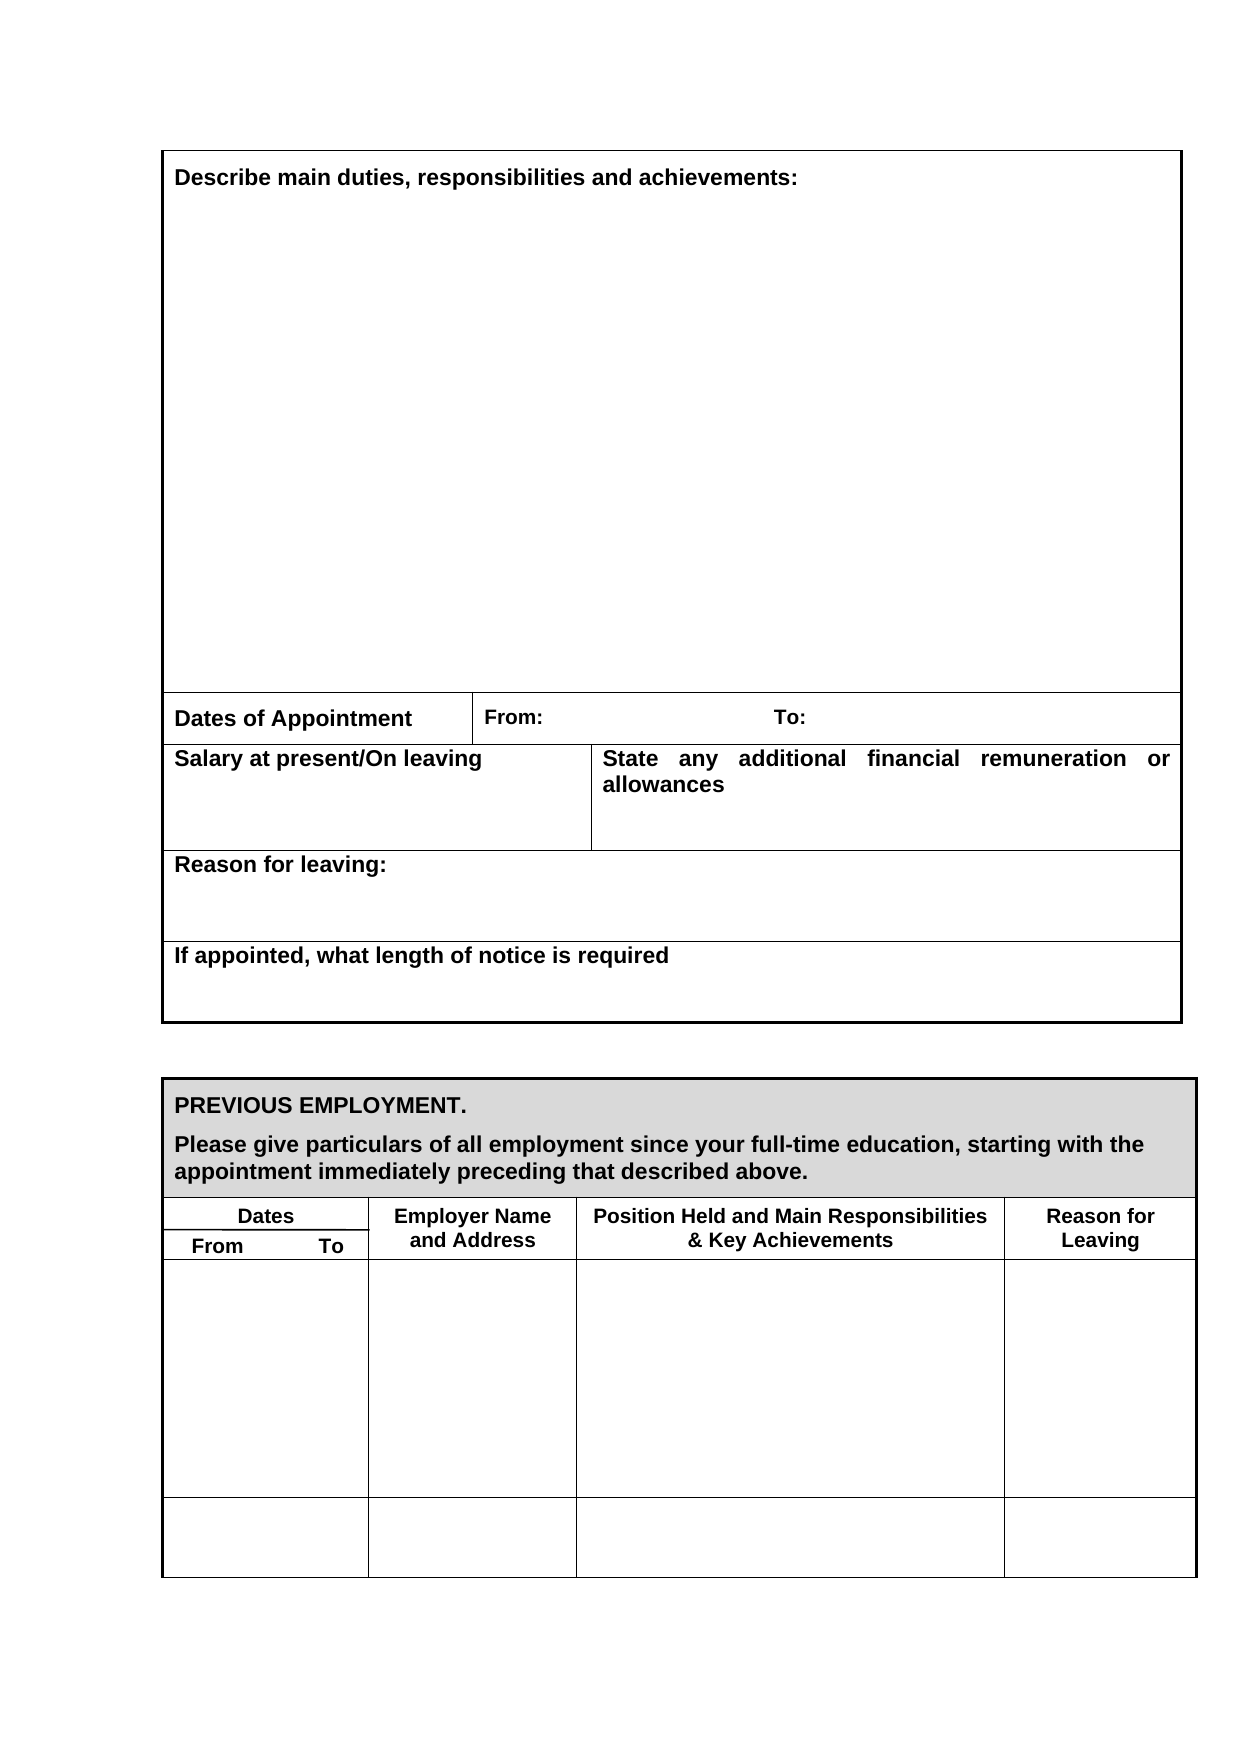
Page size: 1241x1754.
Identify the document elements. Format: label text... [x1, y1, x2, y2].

table_cell Dates From To [164, 1231, 368, 1258]
table_cell Dates From To [164, 1198, 368, 1229]
table_cell If appointed, what length of notice is required [164, 942, 1180, 1021]
table_cell Reason for Leaving [1005, 1198, 1195, 1258]
table_header PREVIOUS EMPLOYMENT. Please give particulars of all employment since your full-time education, starting with the appointment immediately preceding that described above. [164, 1080, 1195, 1197]
table_cell [1005, 1260, 1195, 1497]
table_cell [1005, 1498, 1195, 1577]
table_cell Reason for leaving: [164, 851, 1180, 941]
table_cell Describe main duties, responsibilities and achievements: [164, 151, 1180, 692]
table_cell Position Held and Main Responsibilities & Key Achievements [577, 1198, 1004, 1258]
table_cell State any additional financial remuneration or allowances [592, 745, 1180, 850]
table_cell From: To: [473, 693, 1180, 744]
table_cell [369, 1498, 576, 1577]
table_cell Dates of Appointment [164, 693, 472, 744]
table_cell [577, 1498, 1004, 1577]
table_cell [577, 1260, 1004, 1497]
table_cell [369, 1260, 576, 1497]
table_cell Employer Name and Address [369, 1198, 576, 1258]
table_cell Salary at present/On leaving [164, 745, 591, 850]
table_cell [164, 1498, 368, 1577]
table_cell [164, 1260, 368, 1497]
